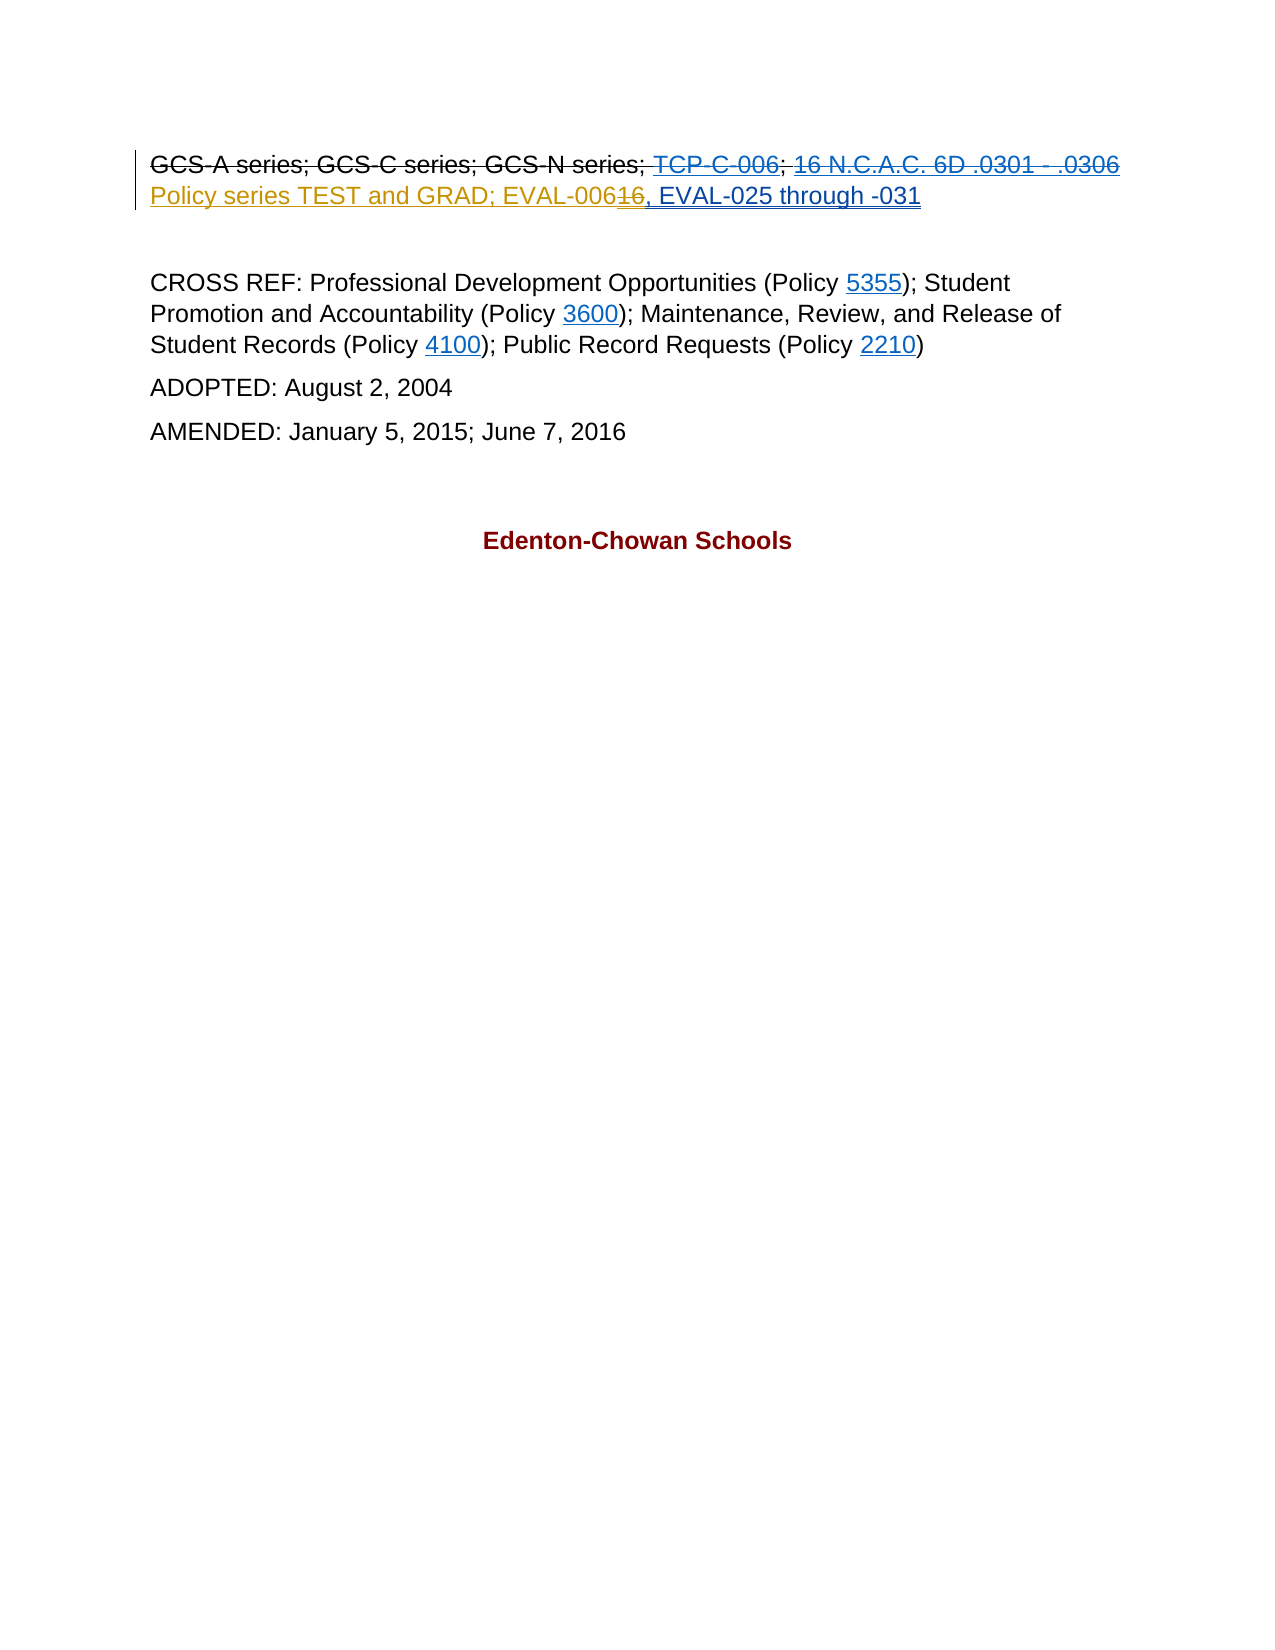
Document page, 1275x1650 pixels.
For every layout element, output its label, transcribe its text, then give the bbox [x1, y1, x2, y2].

text ADOPTED: August 2, 2004 [150, 373, 1125, 402]
text Edenton-Chowan Schools [150, 526, 1125, 555]
text CROSS REF: Professional Development Opportunities (Policy 5355); Student Promotion and Accountability (Policy 3600); Maintenance, Review, and Release of Student Records (Policy 4100); Public Record Requests (Policy 2210) [150, 268, 1125, 359]
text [150, 150, 1125, 210]
text AMENDED: January 5, 2015; June 7, 2016 [150, 417, 1125, 446]
